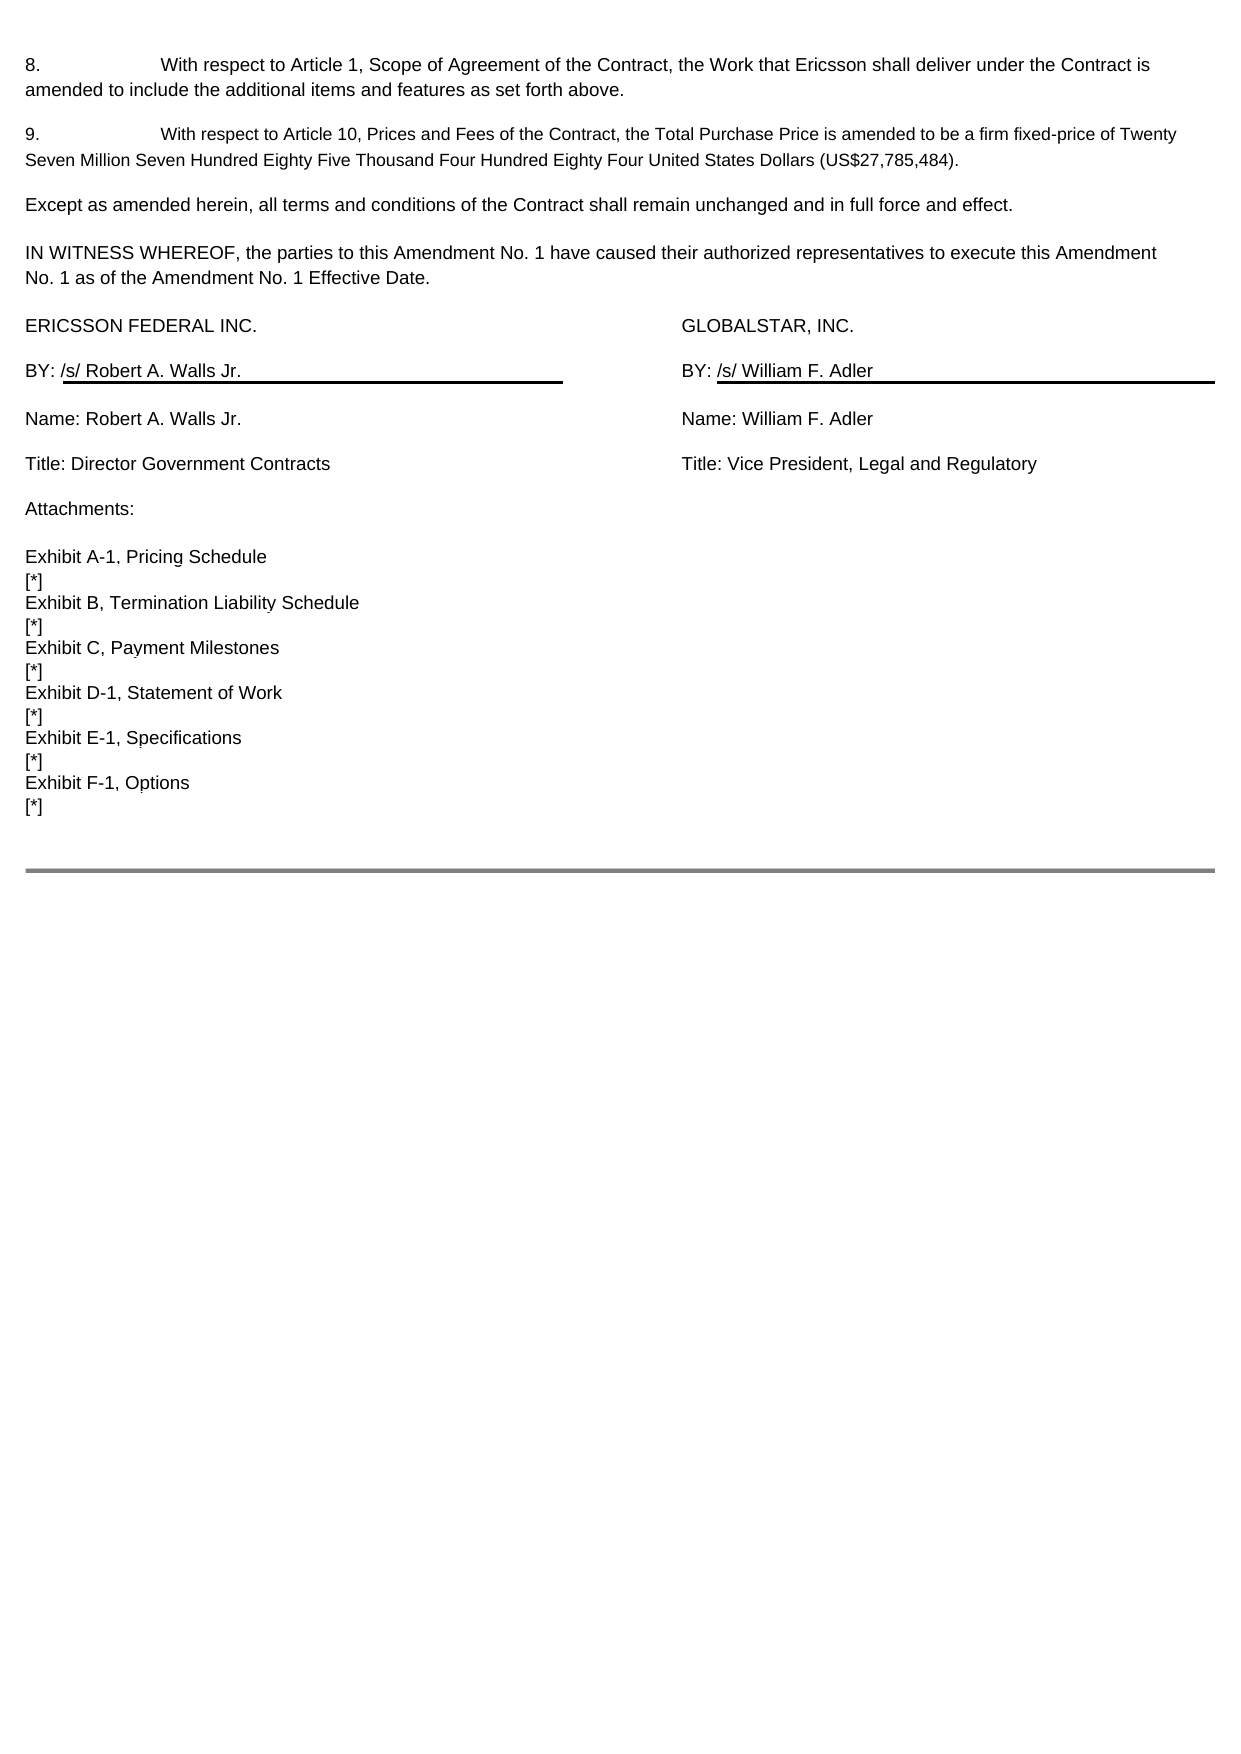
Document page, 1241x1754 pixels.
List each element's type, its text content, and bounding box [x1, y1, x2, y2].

list With respect to Article 1, Scope of Agreement of the Contract, the Work that Ericsson shall deliver under the Contract is amended to include the additional items and features as set forth above. [25, 54, 1215, 100]
text Exhibit A-1, Pricing Schedule [25, 546, 1215, 567]
picture [25, 868, 1215, 873]
text Exhibit C, Payment Milestones [25, 637, 1215, 658]
text Exhibit B, Termination Liability Schedule [25, 592, 1215, 613]
text [*] [25, 614, 1215, 636]
text Exhibit F-1, Options [25, 772, 1215, 793]
text Attachments: [25, 498, 1215, 519]
text IN WITNESS WHEREOF, the parties to this Amendment No. 1 have caused their authorized representatives to execute this Amendment No. 1 as of the Amendment No. 1 Effective Date. [25, 242, 1167, 288]
text [*] [25, 659, 1215, 681]
text [*] [25, 569, 1215, 591]
text Except as amended herein, all terms and conditions of the Contract shall remain unchanged and in full force and effect. [25, 194, 1215, 216]
text Exhibit D-1, Statement of Work [25, 682, 1215, 703]
text [*] [25, 704, 1215, 726]
text [*] [25, 794, 1215, 816]
text Exhibit E-1, Specifications [25, 727, 1215, 748]
text [*] [25, 749, 1215, 771]
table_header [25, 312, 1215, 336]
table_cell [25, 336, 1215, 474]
list With respect to Article 10, Prices and Fees of the Contract, the Total Purchase Price is amended to be a firm fixed-price of Twenty Seven Million Seven Hundred Eighty Five Thousand Four Hundred Eighty Four United States Dollars (US$27,785,484). [25, 124, 1215, 170]
